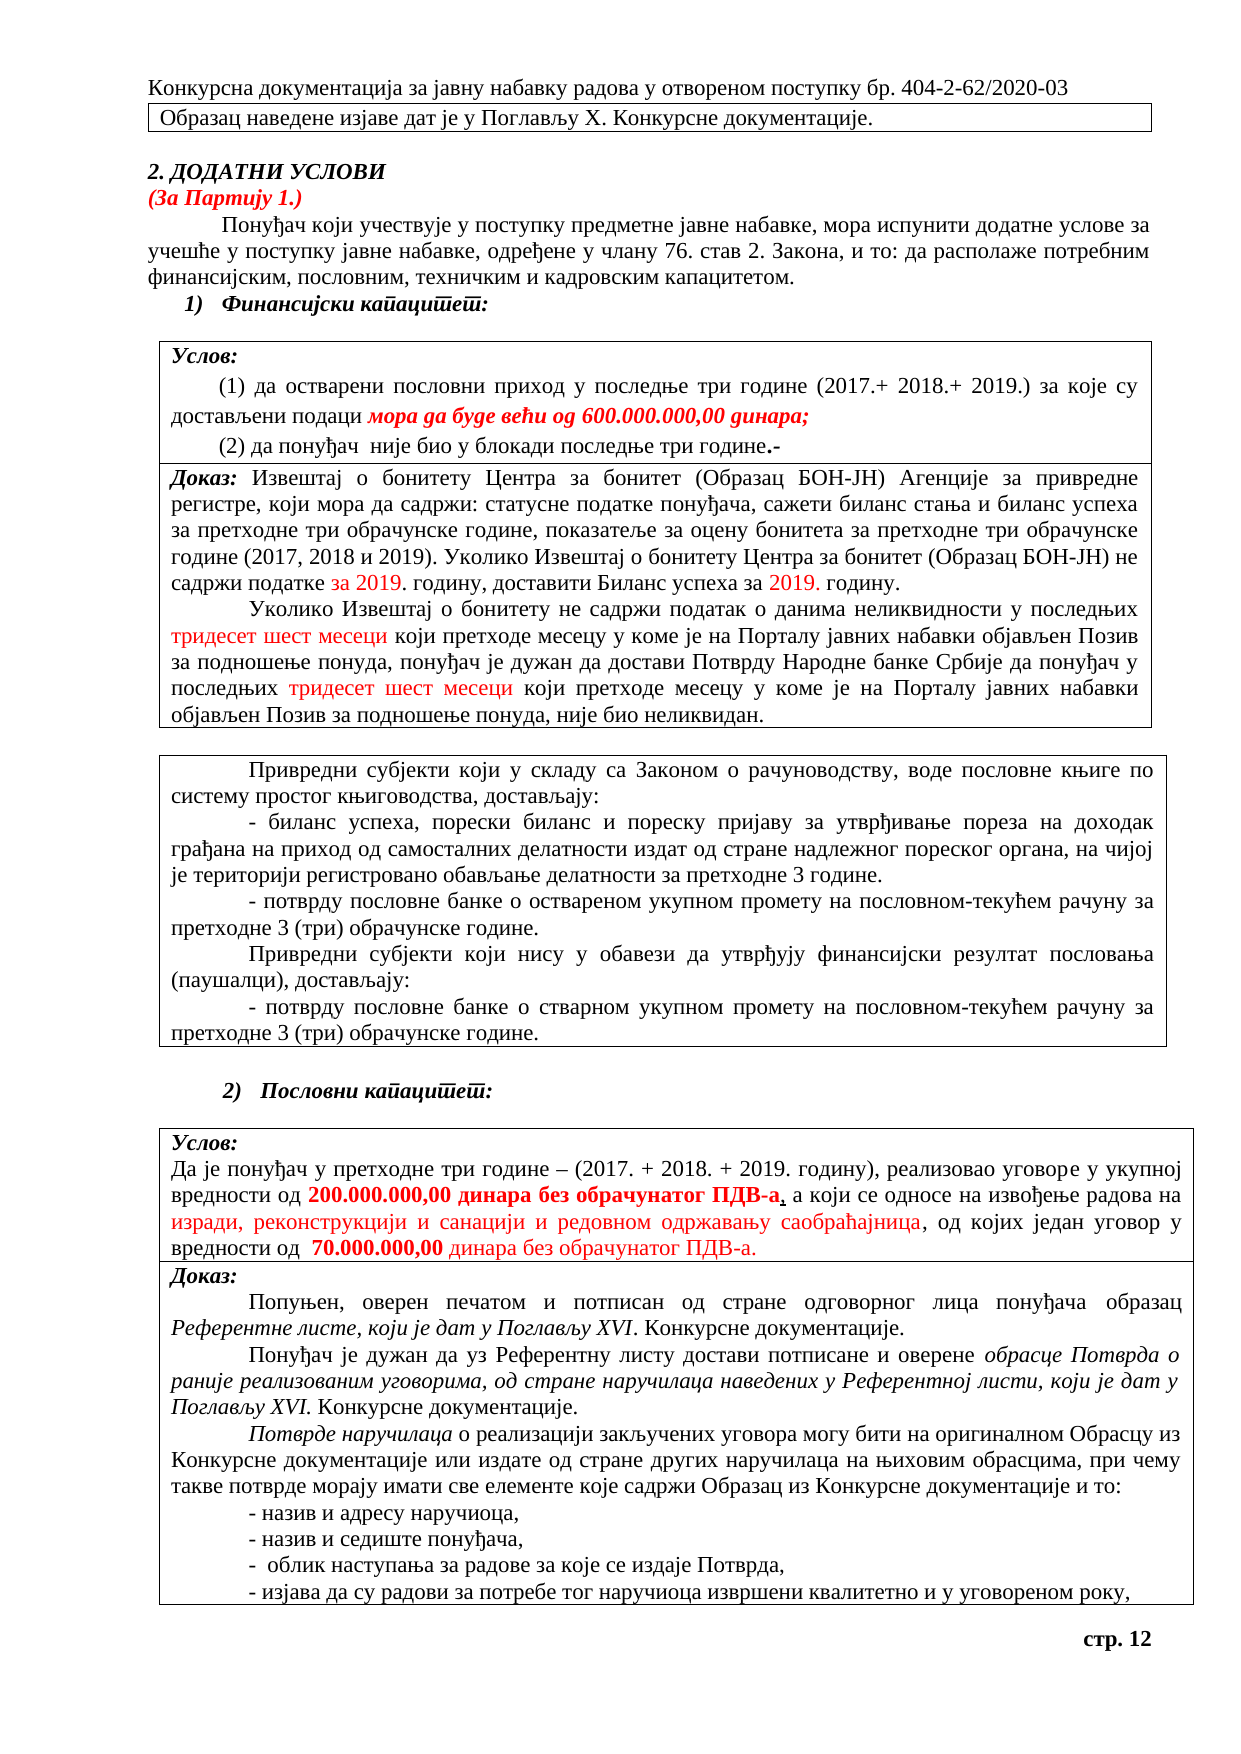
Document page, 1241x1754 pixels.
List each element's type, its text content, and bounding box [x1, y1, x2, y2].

list Финансијски капацитет: [184, 290, 1152, 316]
table_header Услов: (1) да остварени пословни приход у последње три године (2017.+ 2018.+ 2019.) за које су достављени подаци мора да буде већи од 600.000.000,00 динара; (2) да понуђач није био у блокади последње три године.- [160, 342, 1151, 463]
table_header Привредни субјекти који у складу са Законом о рачуноводству, воде пословне књиге по систему простог књиговодства, достављају: - биланс успеха, порески биланс и пореску пријаву за утврђивање пореза на доходак грађана на приход од самосталних делатности издат од стране надлежног пореског органа, на чијој је територији регистровано обављање делатности за претходне 3 године. - потврду пословне банке о оствареном укупном промету на пословном-текућем рачуну за претходне 3 (три) обрачунске године. Привредни субјекти који нису у обавези да утврђују финансијски резултат пословања (паушалци), достављају: - потврду пословне банке о стварном укупном промету на пословном-текућем рачуну за претходне 3 (три) обрачунске године. [160, 756, 1166, 1046]
list Пословни капацитет: [223, 1077, 1152, 1103]
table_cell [160, 1262, 1193, 1604]
table_header Услов: Да је понуђач у претходнe три године – (2017. + 2018. + 2019. годину), реализовао уговорe у укупној вредности од 200.000.000,00 динара без обрачунатог ПДВ-а, а који се односе на извођење радова на изради, реконструкцији и санацији и редовном одржавању саобраћајница, од којих један уговор у вредности од 70.000.000,00 динара без обрачунатог ПДВ-а. [160, 1129, 1193, 1261]
list Понуђач који учествује у поступку предметне јавне набавке, мора испунити додатне услове за учешће у поступку јавне набавке, одређене у члану 76. став 2. Закона, и то: да располаже потребним финансијским, пословним, техничким и кадровским капацитетом. [148, 211, 1152, 290]
table_cell Доказ: Извештај о бонитету Центра за бонитет (Образац БОН-ЈН) Агенције за привредне регистре, који мора да садржи: статусне податке понуђача, сажети биланс стања и биланс успеха за претходне три обрачунске године, показатеље за оцену бонитета за претходне три обрачунске године (2017, 2018 и 2019). Уколико Извештај о бонитету Центра за бонитет (Образац БОН-ЈН) не садржи податке за 2019. годину, доставити Биланс успеха за 2019. годину. Уколико Извештај о бонитету не садржи податак о данима неликвидности у последњих тридесет шест месеци који претходе месецу у коме је на Порталу јавних набавки објављен Позив за подношење понуда, понуђач је дужан да достави Потврду Народне банке Србије да понуђач у последњих тридесет шест месеци који претходе месецу у коме је на Порталу јавних набавки објављен Позив за подношење понуда, није био неликвидан. [160, 464, 1151, 727]
text (За Партију 1.) [148, 184, 1152, 211]
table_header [149, 104, 1151, 131]
text 2. ДОДАТНИ УСЛОВИ [148, 158, 1152, 184]
